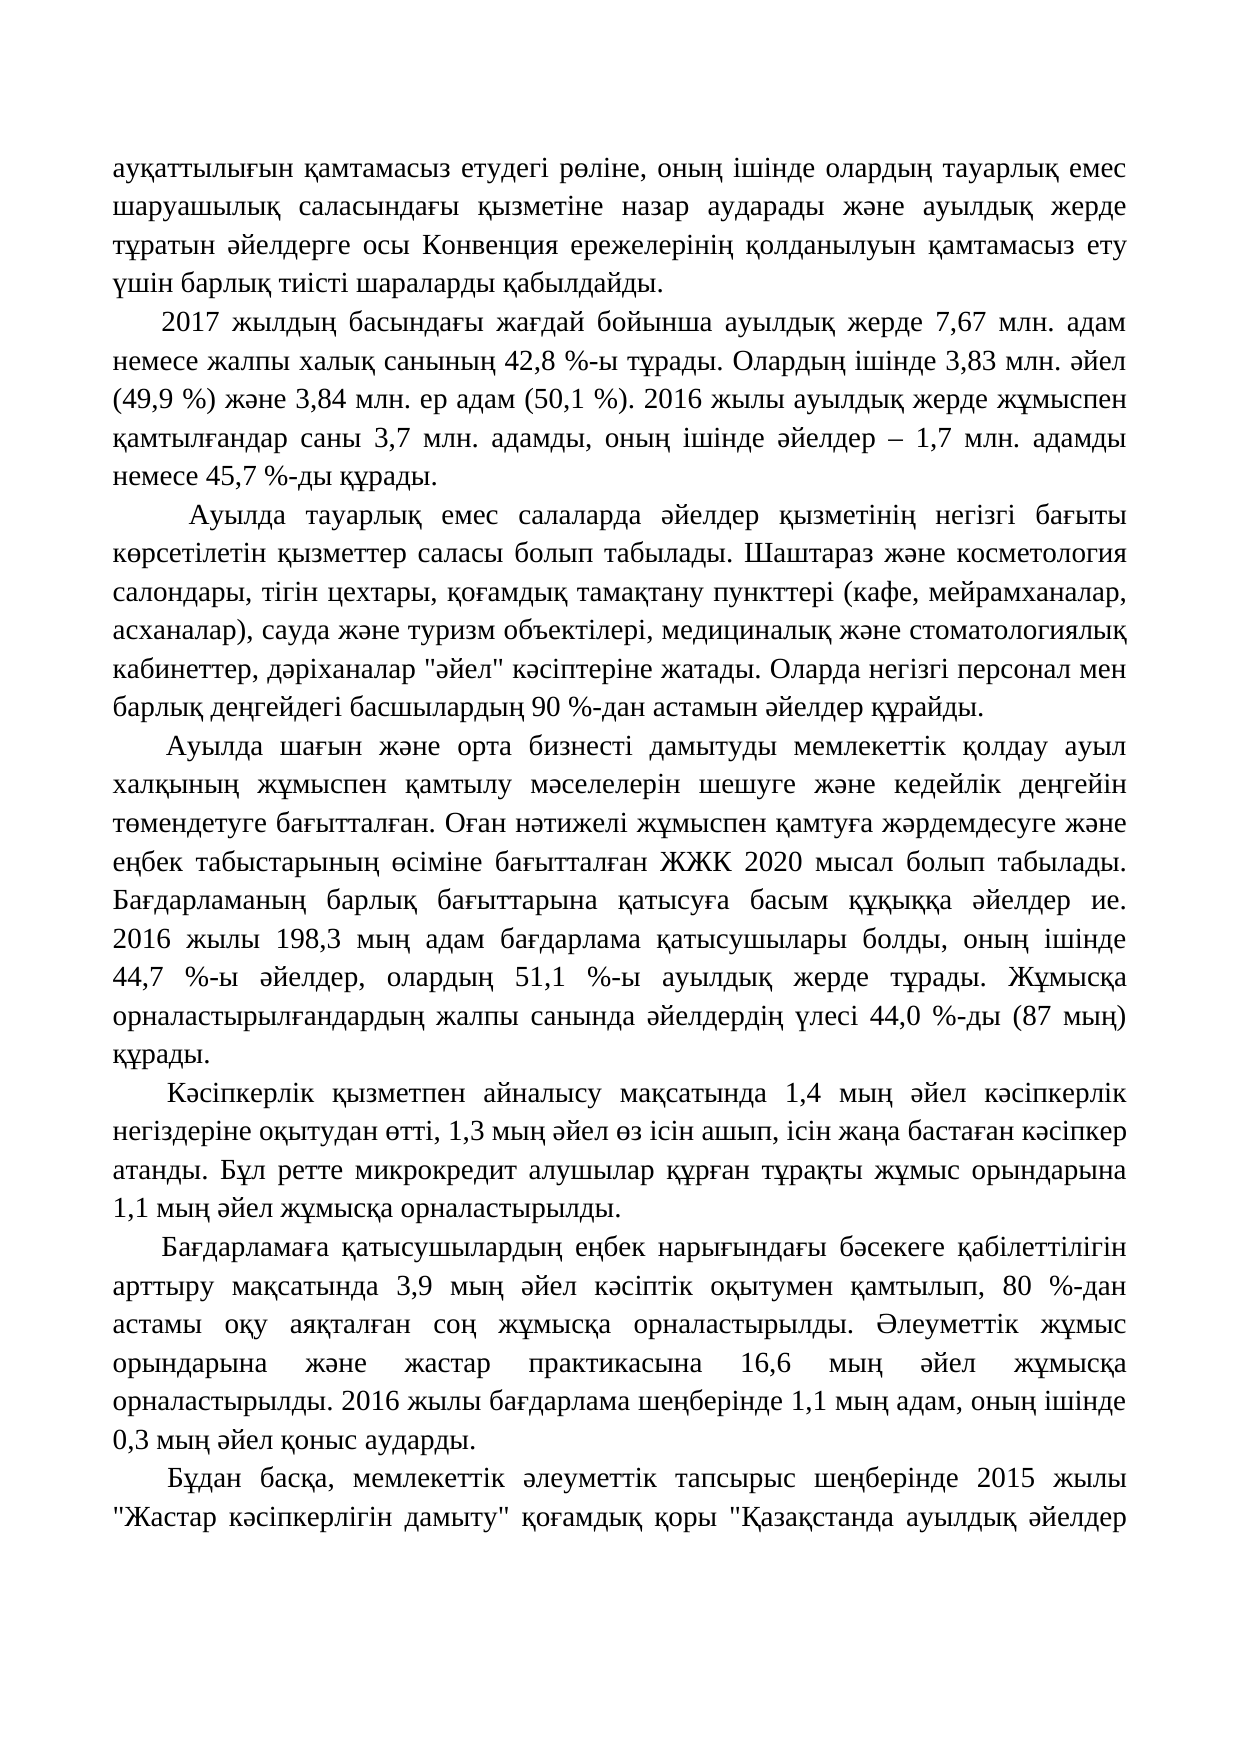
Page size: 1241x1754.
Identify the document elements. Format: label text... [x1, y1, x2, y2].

text Ауылда шағын және орта бизнесті дамытуды мемлекеттік қолдау ауыл халқының жұмыспен қамтылу мәселелерін шешуге және кедейлік деңгейін төмендетуге бағытталған. Оған нәтижелі жұмыспен қамтуға жәрдемдесуге және еңбек табыстарының өсіміне бағытталған ЖЖК 2020 мысал болып табылады. Бағдарламаның барлық бағыттарына қатысуға басым құқыққа әйелдер ие. 2016 жылы 198,3 мың адам бағдарлама қатысушылары болды, оның ішінде 44,7 %-ы әйелдер, олардың 51,1 %-ы ауылдық жерде тұрады. Жұмысқа орналастырылғандардың жалпы санында әйелдердің үлесі 44,0 %-ды (87 мың) құрады. [112, 728, 1128, 1070]
text Ауылда тауарлық емес салаларда әйелдер қызметінің негізгі бағыты көрсетілетін қызметтер саласы болып табылады. Шаштараз және косметология салондары, тігін цехтары, қоғамдық тамақтану пункттері (кафе, мейрамханалар, асханалар), сауда және туризм объектілері, медициналық және стоматологиялық кабинеттер, дәріханалар "әйел" кәсіптеріне жатады. Оларда негізгі персонал мен барлық деңгейдегі басшылардың 90 %-дан астамын әйелдер құрайды. [112, 497, 1128, 723]
text 2017 жылдың басындағы жағдай бойынша ауылдық жерде 7,67 млн. адам немесе жалпы халық санының 42,8 %-ы тұрады. Олардың ішінде 3,83 млн. әйел (49,9 %) және 3,84 млн. ер адам (50,1 %). 2016 жылы ауылдық жерде жұмыспен қамтылғандар саны 3,7 млн. адамды, оның ішінде әйелдер – 1,7 млн. адамды немесе 45,7 %-ды құрады. [112, 304, 1128, 492]
text Кәсіпкерлік қызметпен айналысу мақсатында 1,4 мың әйел кәсіпкерлік негіздеріне оқытудан өтті, 1,3 мың әйел өз ісін ашып, ісін жаңа бастаған кәсіпкер атанды. Бұл ретте микрокредит алушылар құрған тұрақты жұмыс орындарына 1,1 мың әйел жұмысқа орналастырылды. [112, 1075, 1128, 1224]
text Бағдарламаға қатысушылардың еңбек нарығындағы бәсекеге қабілеттілігін арттыру мақсатында 3,9 мың әйел кәсіптік оқытумен қамтылып, 80 %-дан астамы оқу аяқталған соң жұмысқа орналастырылды. Әлеуметтік жұмыс орындарына және жастар практикасына 16,6 мың әйел жұмысқа орналастырылды. 2016 жылы бағдарлама шеңберінде 1,1 мың адам, оның ішінде 0,3 мың әйел қоныс аударды. [112, 1229, 1128, 1455]
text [112, 1460, 1128, 1532]
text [112, 150, 1128, 299]
